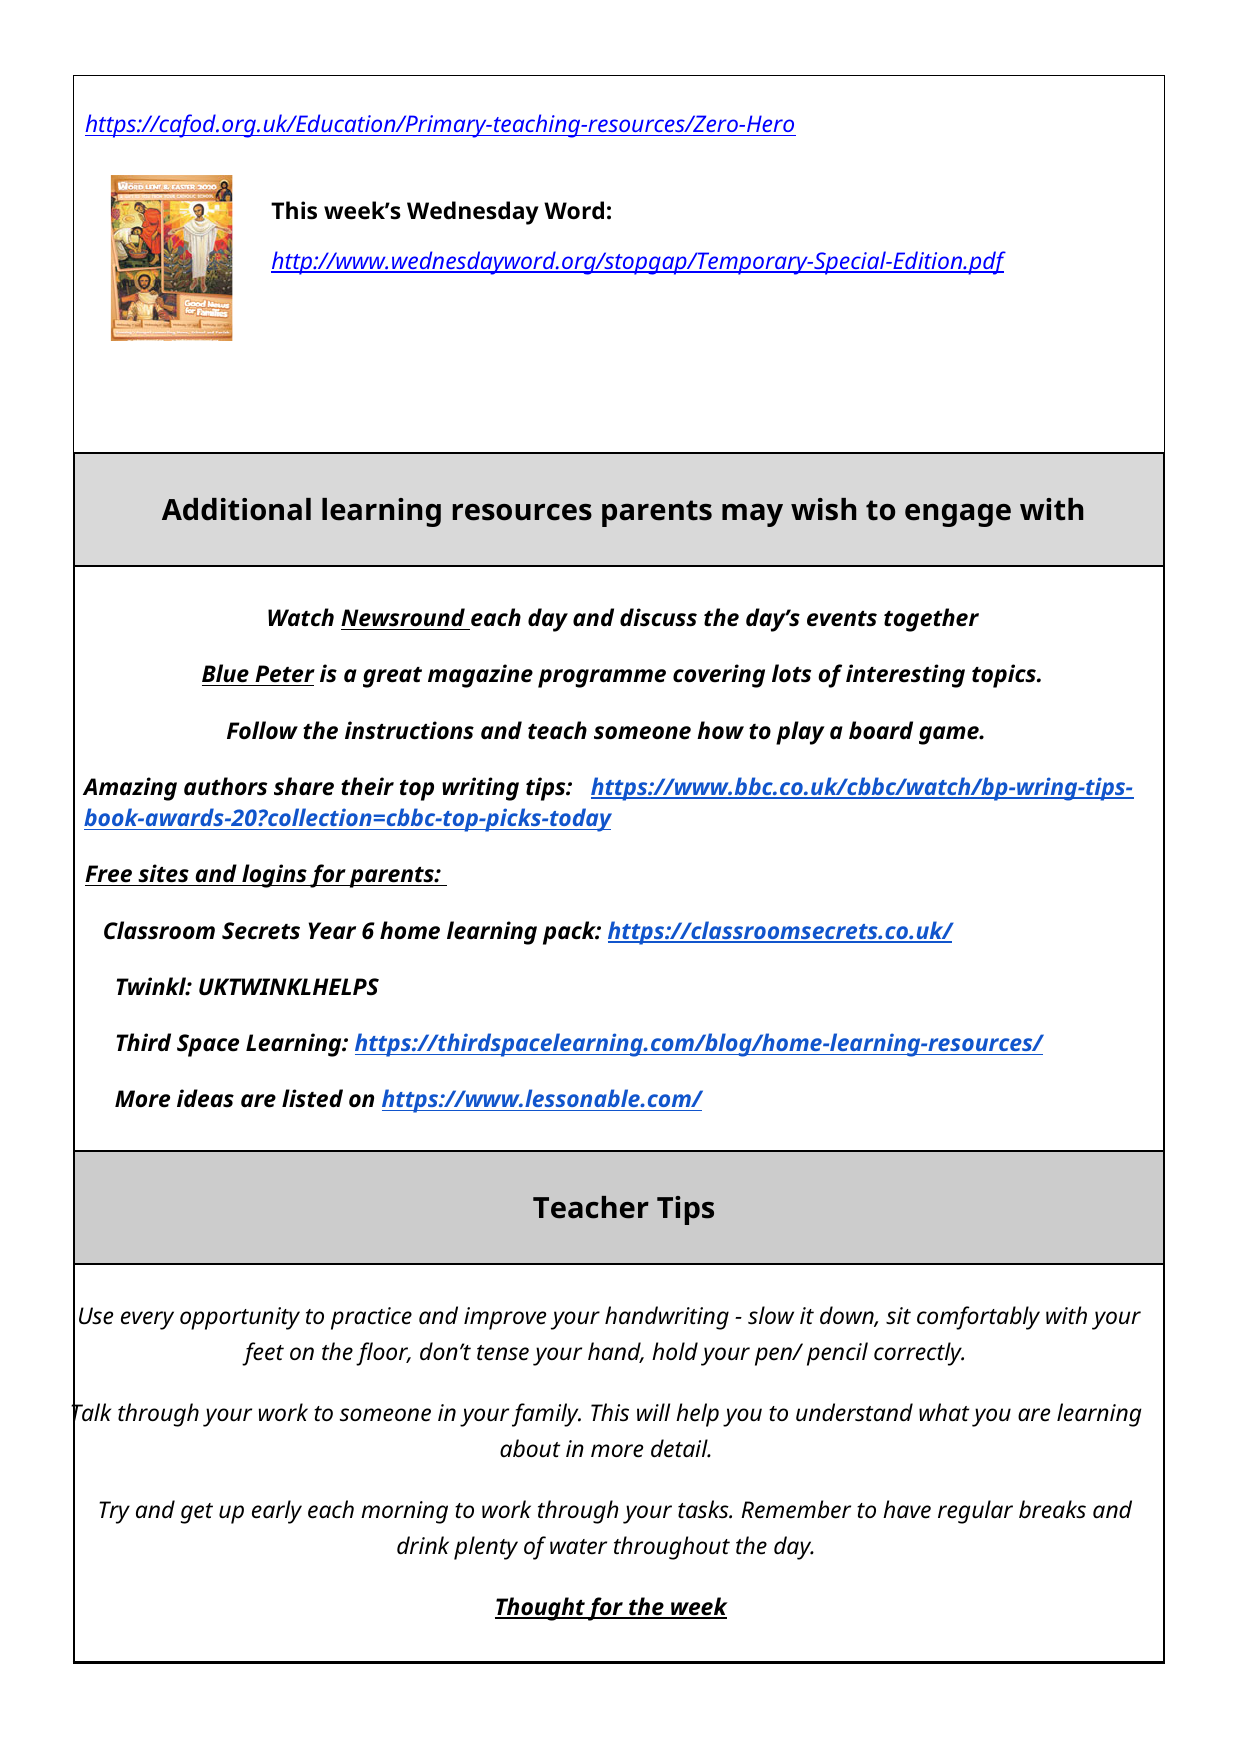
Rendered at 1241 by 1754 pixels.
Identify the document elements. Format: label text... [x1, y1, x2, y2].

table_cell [75, 1265, 1163, 1661]
table_cell Teacher Tips [75, 1152, 1163, 1263]
picture [110, 175, 233, 341]
table_cell Watch Newsround each day and discuss the day’s events together Blue Peter is a great magazine programme covering lots of interesting topics. Follow the instructions and teach someone how to play a board game. Amazing authors share their top writing tips: https://www.bbc.co.uk/cbbc/watch/bp-wring-tips-book-awards-20?collection=cbbc-top-picks-today Free sites and logins for parents: Classroom Secrets Year 6 home learning pack: https://classroomsecrets.co.uk/ Twinkl: UKTWINKLHELPS Third Space Learning: https://thirdspacelearning.com/blog/home-learning-resources/ More ideas are listed on https://www.lessonable.com/ [75, 567, 1163, 1150]
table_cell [74, 76, 1164, 452]
table_cell Additional learning resources parents may wish to engage with [75, 454, 1163, 565]
